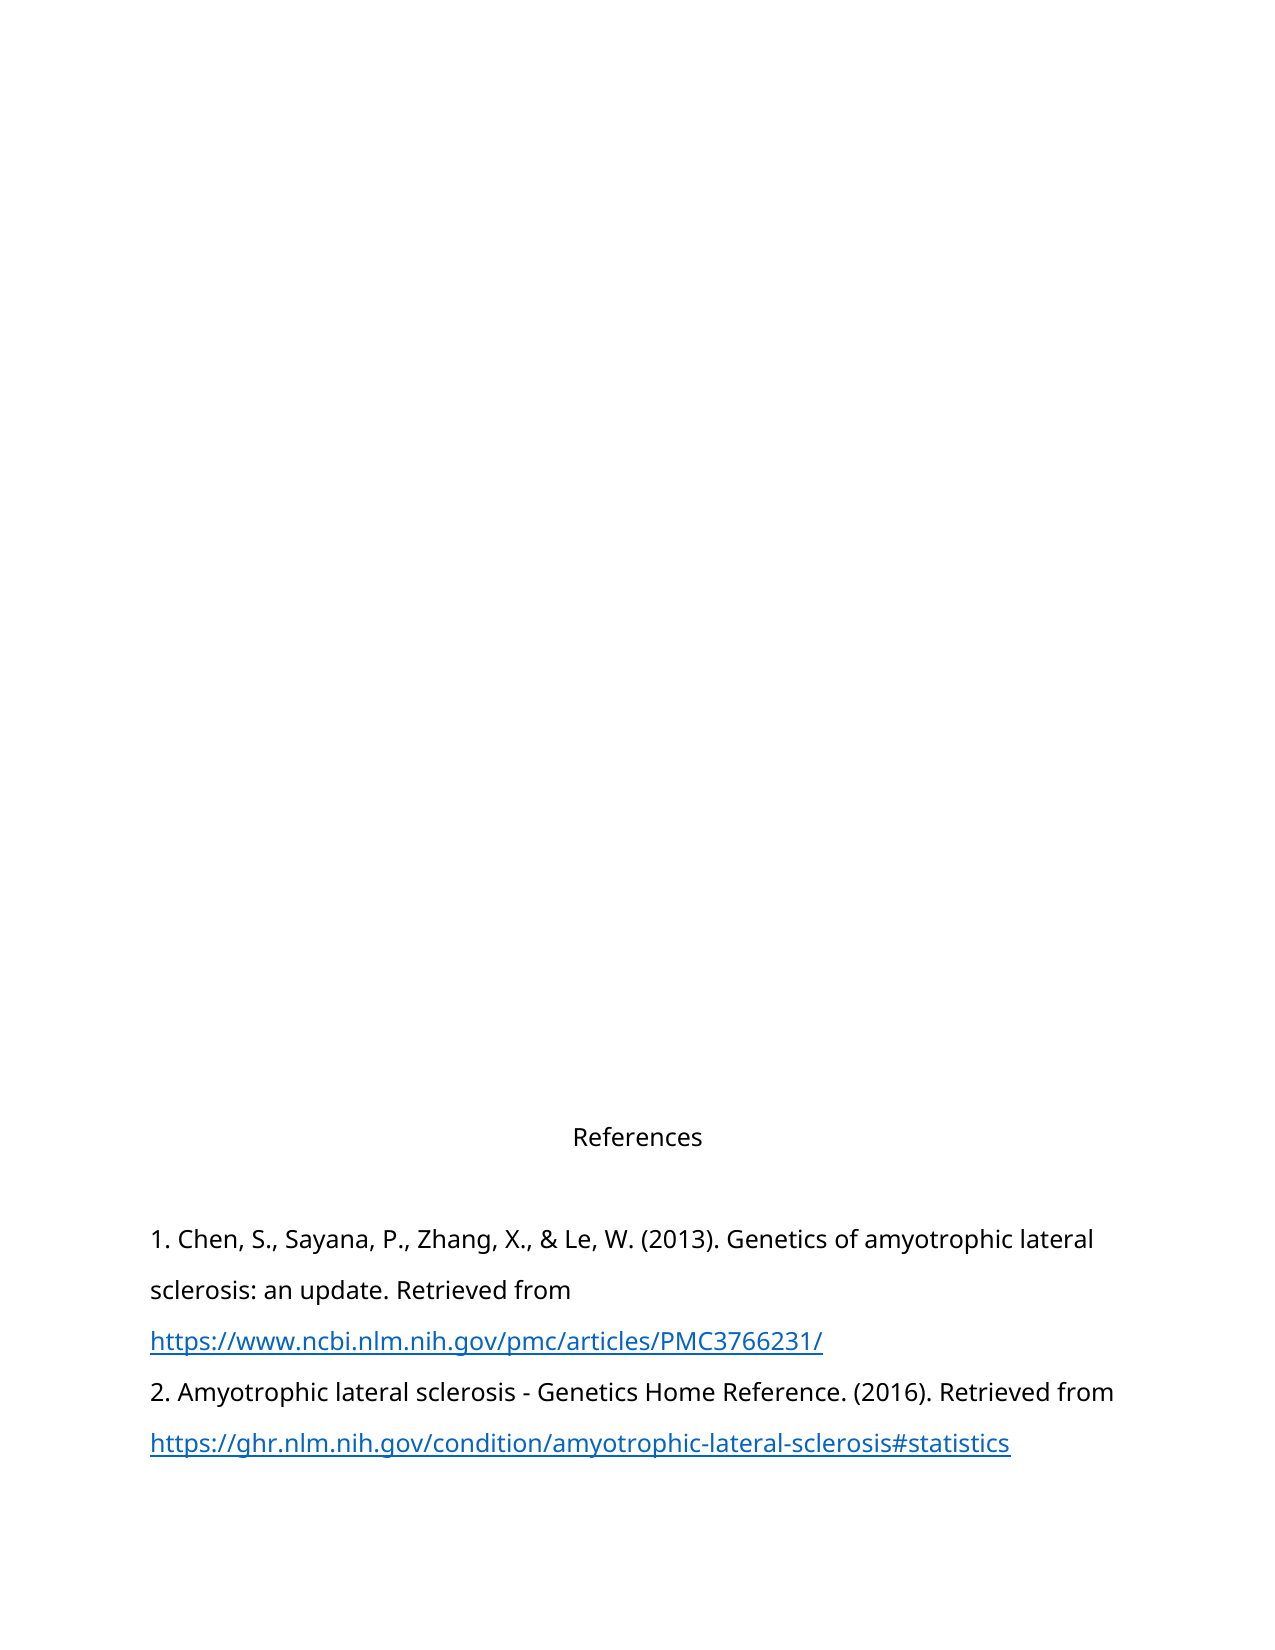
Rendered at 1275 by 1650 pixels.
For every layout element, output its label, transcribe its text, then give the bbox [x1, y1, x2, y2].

text References [150, 1120, 1125, 1154]
text 2. Amyotrophic lateral sclerosis - Genetics Home Reference. (2016). Retrieved from https://ghr.nlm.nih.gov/condition/amyotrophic-lateral-sclerosis#statistics [150, 1375, 1125, 1460]
text 1. Chen, S., Sayana, P., Zhang, X., & Le, W. (2013). Genetics of amyotrophic lateral sclerosis: an update. Retrieved from https://www.ncbi.nlm.nih.gov/pmc/articles/PMC3766231/ [150, 1222, 1125, 1358]
